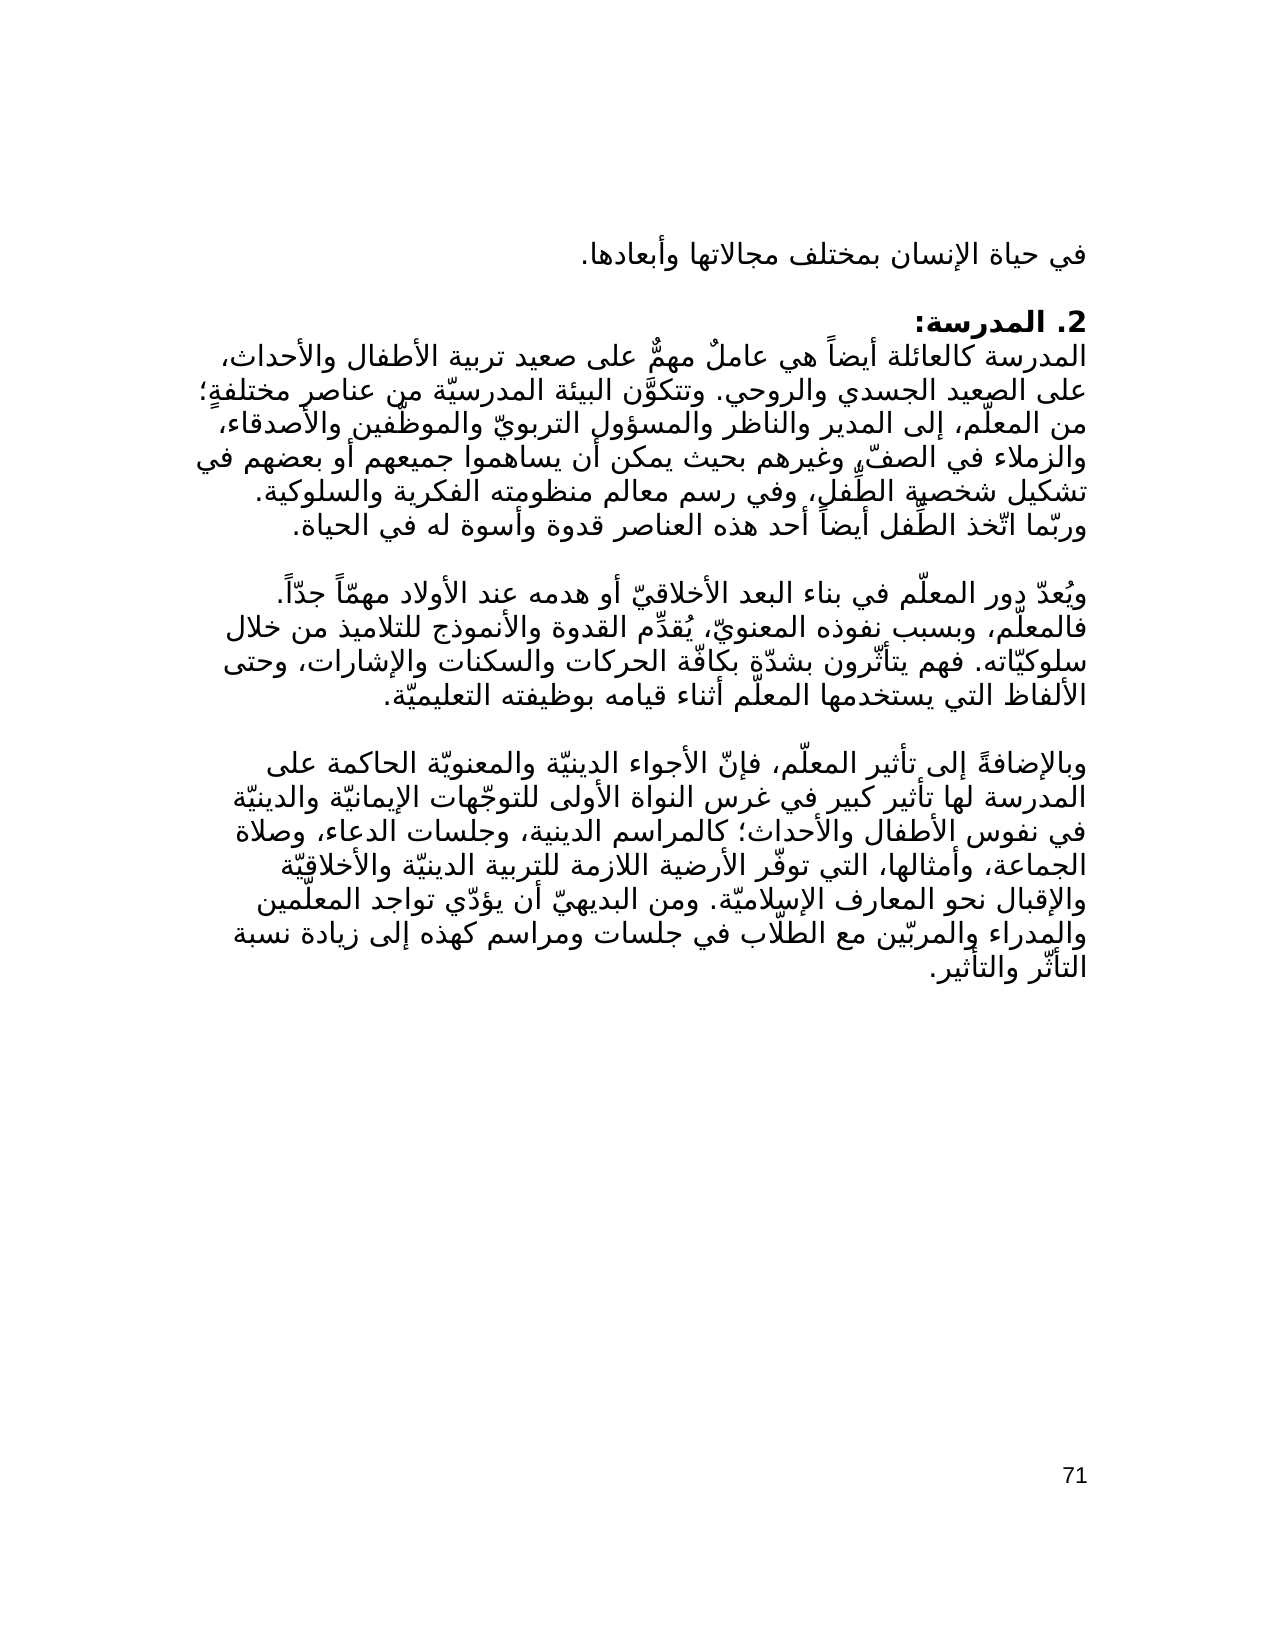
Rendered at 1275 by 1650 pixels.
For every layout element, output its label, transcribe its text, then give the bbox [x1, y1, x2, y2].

text في حياة الإنسان بمختلف مجالاتها وأبعادها. 2. المدرسة: المدرسة كالعائلة أيضاً هي عاملٌ مهمٌّ على صعيد تربية الأطفال والأحداث، على الصعيد الجسدي والروحي. وتتكوَّن البيئة المدرسيّة من عناصر مختلفةٍ؛ من المعلّم، إلى المدير والناظر والمسؤول التربويّ والموظّفين والأصدقاء، والزملاء في الصفّ، وغيرهم بحيث يمكن أن يساهموا جميعهم أو بعضهم في تشكيل شخصية الطِّفل، وفي رسم معالم منظومته الفكرية والسلوكية. وربّما اتّخذ الطِّفل أيضاً أحد هذه العناصر قدوة وأسوة له في الحياة. ويُعدّ دور المعلّم في بناء البعد الأخلاقيّ أو هدمه عند الأولاد مهمّاً جدّاً. فالمعلّم، وبسبب نفوذه المعنويّ، يُقدِّم القدوة والأنموذج للتلاميذ من خلال سلوكيّاته. فهم يتأثّرون بشدّة بكافّة الحركات والسكنات والإشارات، وحتى الألفاظ التي يستخدمها المعلّم أثناء قيامه بوظيفته التعليميّة. وبالإضافةً إلى تأثير المعلّم، فإنّ الأجواء الدينيّة والمعنويّة الحاكمة على المدرسة لها تأثير كبير في غرس النواة الأولى للتوجّهات الإيمانيّة والدينيّة في نفوس الأطفال والأحداث؛ كالمراسم الدينية، وجلسات الدعاء، وصلاة الجماعة، وأمثالها، التي توفّر الأرضية اللازمة للتربية الدينيّة والأخلاقيّة والإقبال نحو المعارف الإسلاميّة. ومن البديهيّ أن يؤدّي تواجد المعلّمين والمدراء والمربّين مع الطلّاب في جلسات ومراسم كهذه إلى زيادة نسبة التأثّر والتأثير. [187, 237, 1087, 984]
